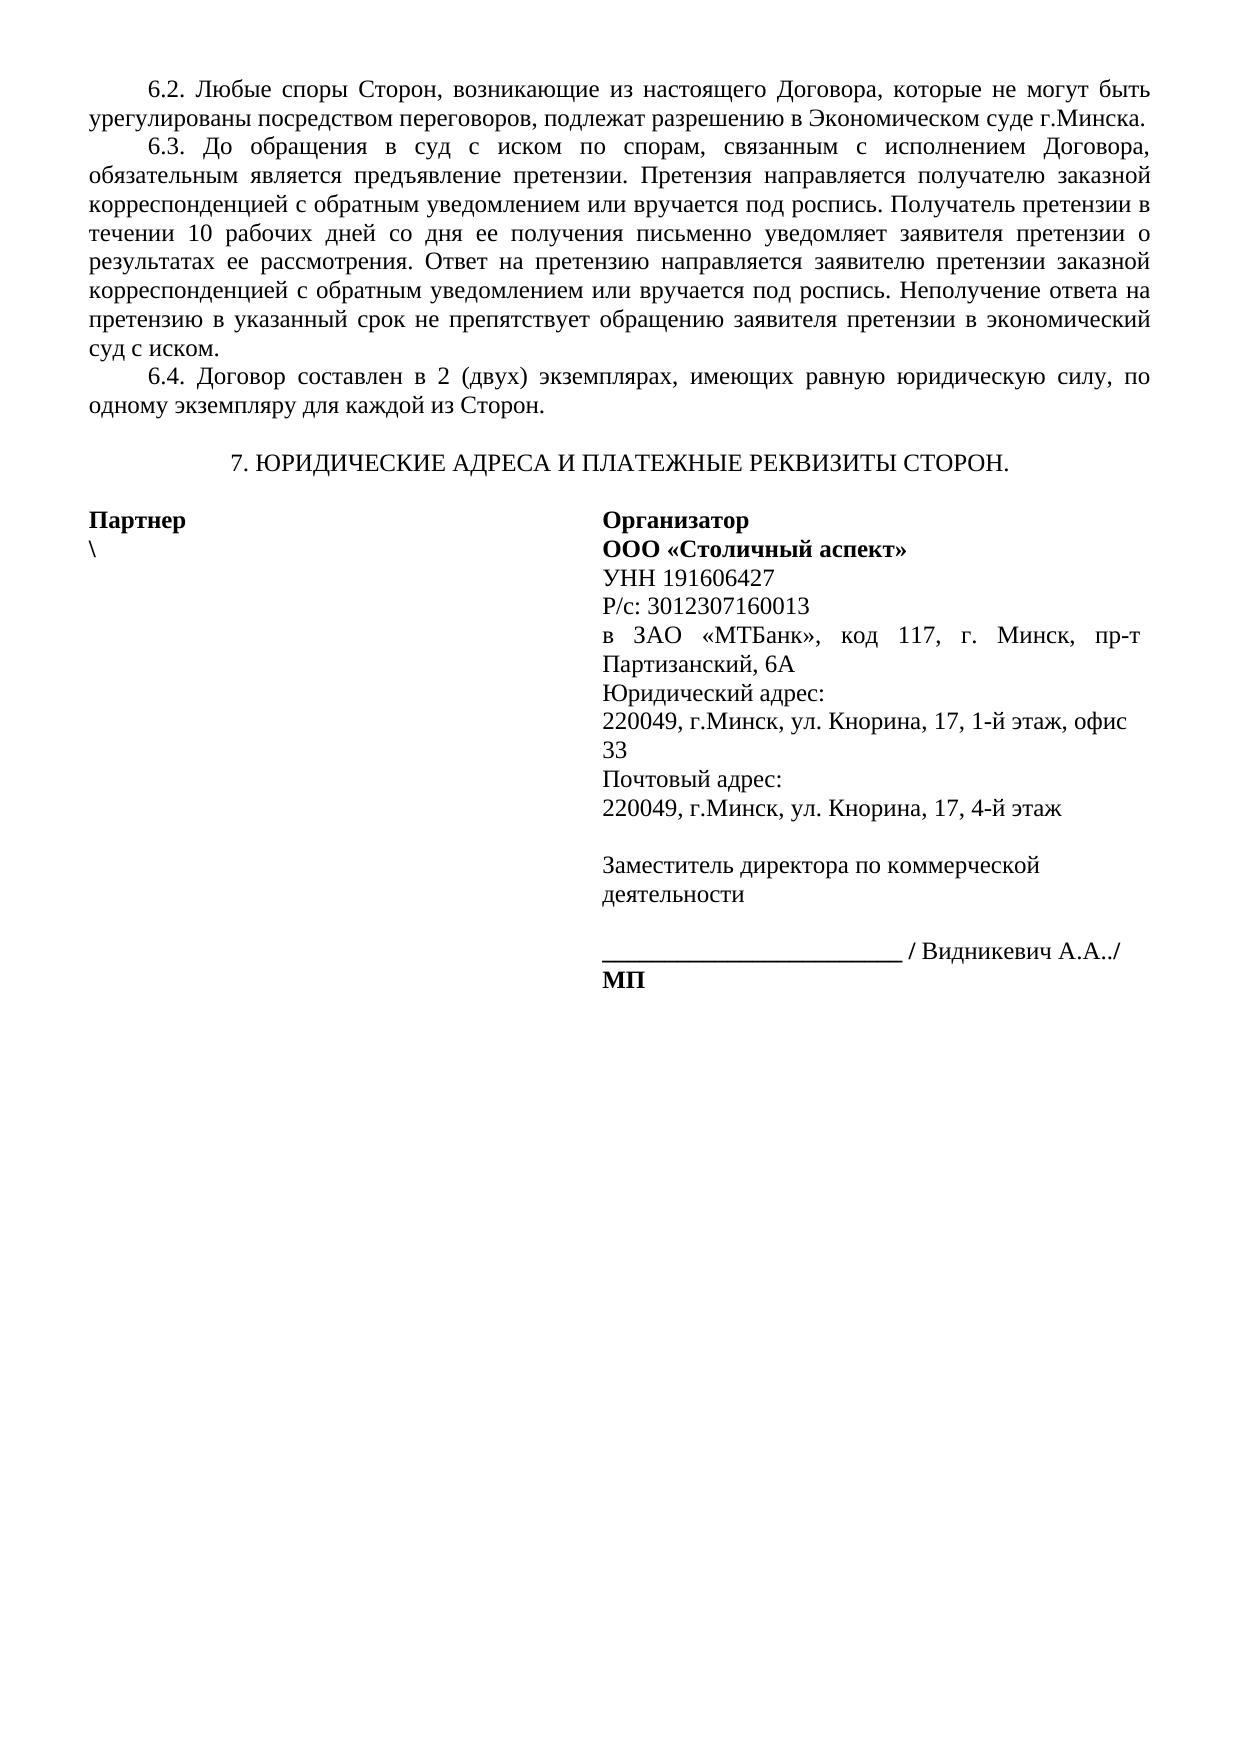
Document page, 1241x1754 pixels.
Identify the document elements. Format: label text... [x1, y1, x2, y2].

text 6.4. Договор составлен в 2 (двух) экземплярах, имеющих равную юридическую силу, по одному экземпляру для каждой из Сторон. [89, 361, 1152, 419]
text 6.2. Любые споры Сторон, возникающие из настоящего Договора, которые не могут быть урегулированы посредством переговоров, подлежат разрешению в Экономическом суде г.Минска. [89, 74, 1152, 131]
table_header Партнер \ [78, 505, 591, 994]
table_header Организатор ООО «Столичный аспект» УНН 191606427 Р/с: 3012307160013 в ЗАО «МТБанк», код 117, г. Минск, пр-т Партизанский, 6А Юридический адрес: 220049, г.Минск, ул. Кнорина, 17, 1-й этаж, офис 33 Почтовый адрес: 220049, г.Минск, ул. Кнорина, 17, 4-й этаж Заместитель директора по коммерческой деятельности ________________________ / Видникевич А.А../ МП [591, 505, 1152, 994]
text 6.3. До обращения в суд с иском по спорам, связанным с исполнением Договора, обязательным является предъявление претензии. Претензия направляется получателю заказной корреспонденцией с обратным уведомлением или вручается под роспись. Получатель претензии в течении 10 рабочих дней со дня ее получения письменно уведомляет заявителя претензии о результатах ее рассмотрения. Ответ на претензию направляется заявителю претензии заказной корреспонденцией с обратным уведомлением или вручается под роспись. Неполучение ответа на претензию в указанный срок не препятствует обращению заявителя претензии в экономический суд с иском. [89, 131, 1152, 361]
text 7. ЮРИДИЧЕСКИЕ АДРЕСА И ПЛАТЕЖНЫЕ РЕКВИЗИТЫ СТОРОН. [89, 448, 1152, 476]
